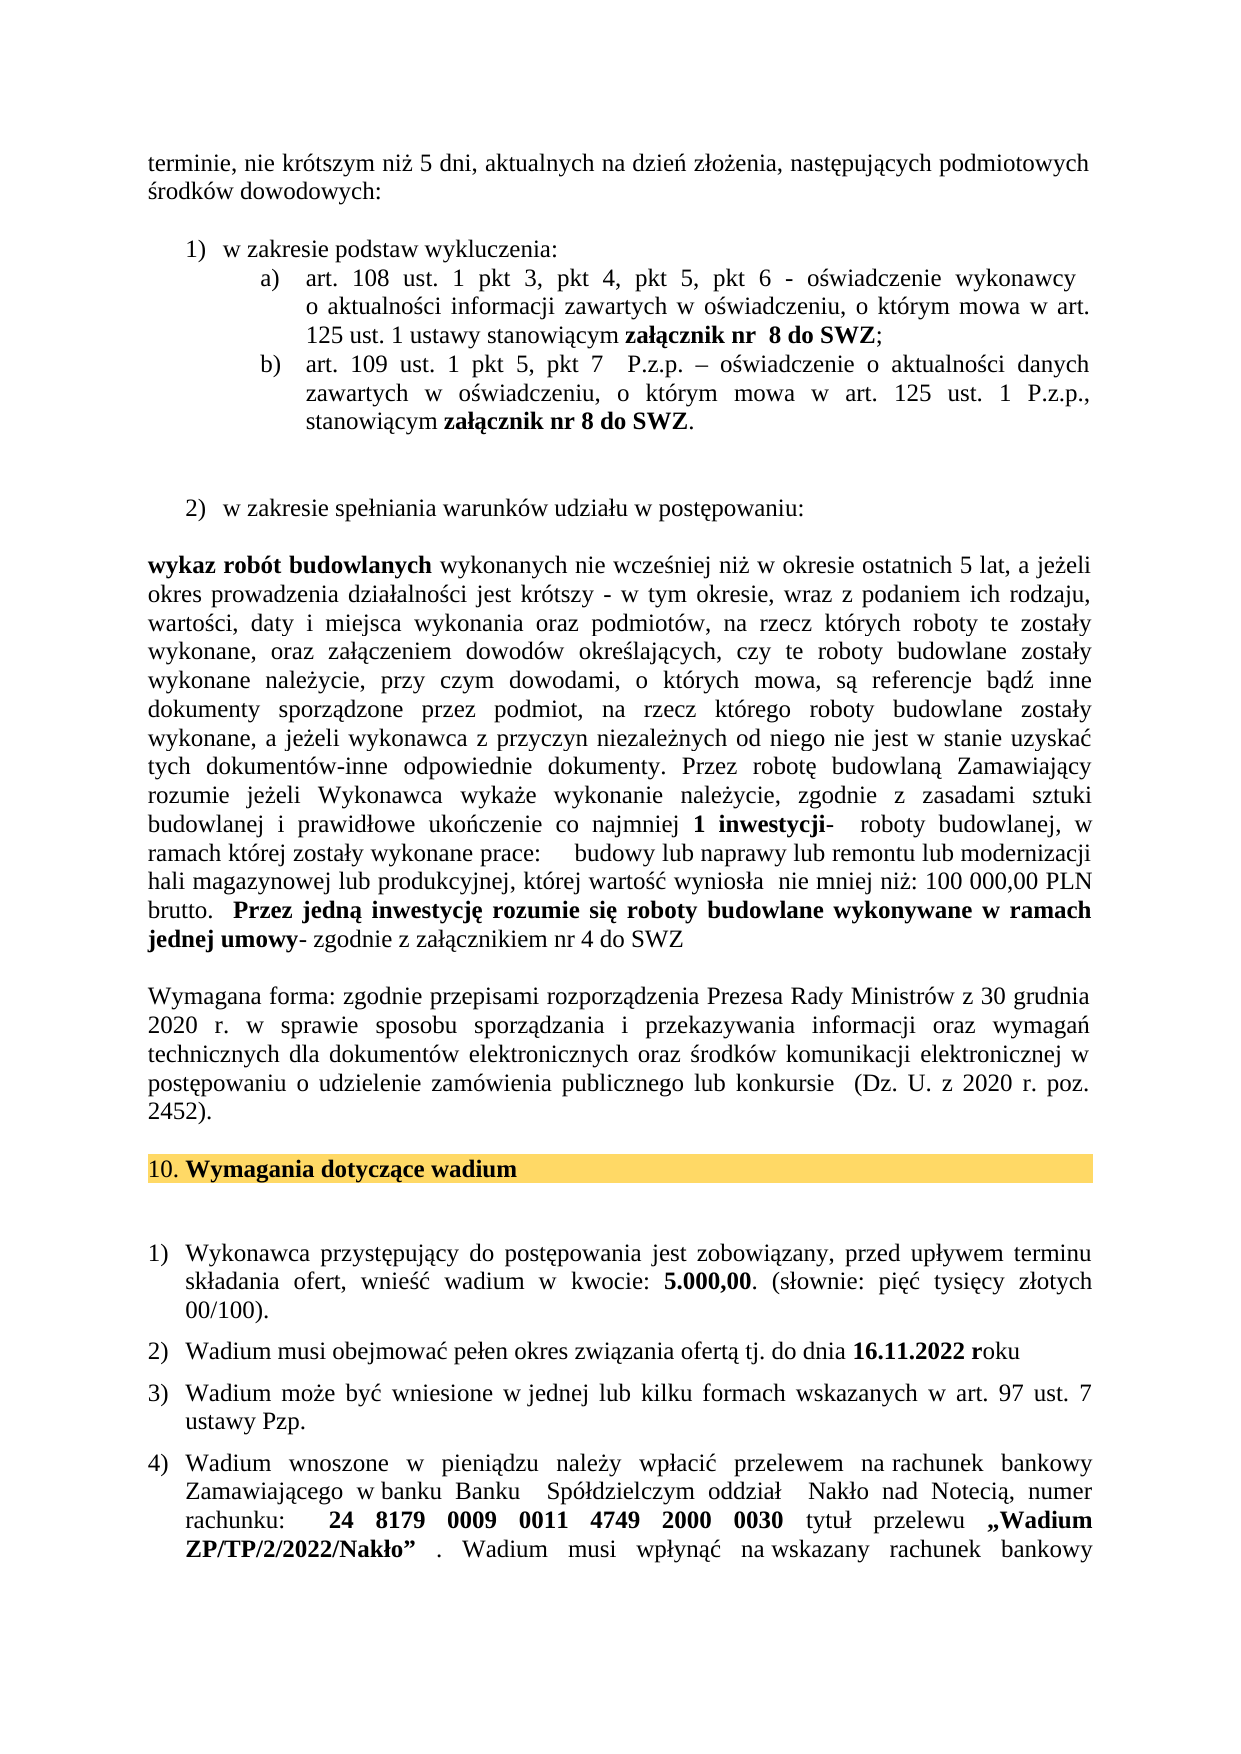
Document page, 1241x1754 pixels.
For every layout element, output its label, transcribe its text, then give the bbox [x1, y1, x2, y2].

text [148, 148, 1091, 205]
text wykaz robót budowlanych wykonanych nie wcześniej niż w okresie ostatnich 5 lat, a jeżeli okres prowadzenia działalności jest krótszy - w tym okresie, wraz z podaniem ich rodzaju, wartości, daty i miejsca wykonania oraz podmiotów, na rzecz których roboty te zostały wykonane, oraz załączeniem dowodów określających, czy te roboty budowlane zostały wykonane należycie, przy czym dowodami, o których mowa, są referencje bądź inne dokumenty sporządzone przez podmiot, na rzecz którego roboty budowlane zostały wykonane, a jeżeli wykonawca z przyczyn niezależnych od niego nie jest w stanie uzyskać tych dokumentów-inne odpowiednie dokumenty. Przez robotę budowlaną Zamawiający rozumie jeżeli Wykonawca wykaże wykonanie należycie, zgodnie z zasadami sztuki budowlanej i prawidłowe ukończenie co najmniej 1 inwestycji- roboty budowlanej, w ramach której zostały wykonane prace: budowy lub naprawy lub remontu lub modernizacji hali magazynowej lub produkcyjnej, której wartość wyniosła nie mniej niż: 100 000,00 PLN brutto. Przez jedną inwestycję rozumie się roboty budowlane wykonywane w ramach jednej umowy- zgodnie z załącznikiem nr 4 do SWZ [148, 780, 1093, 953]
list w zakresie spełniania warunków udziału w postępowaniu: [185, 493, 1091, 521]
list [148, 1448, 1093, 1563]
list art. 109 ust. 1 pkt 5, pkt 7 P.z.p. – oświadczenie o aktualności danych zawartych w oświadczeniu, o którym mowa w art. 125 ust. 1 P.z.p., stanowiącym załącznik nr 8 do SWZ. [260, 349, 1091, 435]
text Wymagana forma: zgodnie przepisami rozporządzenia Prezesa Rady Ministrów z 30 grudnia 2020 r. w sprawie sposobu sporządzania i przekazywania informacji oraz wymagań technicznych dla dokumentów elektronicznych oraz środków komunikacji elektronicznej w postępowaniu o udzielenie zamówienia publicznego lub konkursie (Dz. U. z 2020 r. poz. 2452). [148, 981, 1091, 1125]
list Wadium może być wniesione w jednej lub kilku formach wskazanych w art. 97 ust. 7 ustawy Pzp. [148, 1378, 1093, 1435]
list art. 108 ust. 1 pkt 3, pkt 4, pkt 5, pkt 6 - oświadczenie wykonawcy o aktualności informacji zawartych w oświadczeniu, o którym mowa w art. 125 ust. 1 ustawy stanowiącym załącznik nr 8 do SWZ; [260, 263, 1091, 349]
list Wymagania dotyczące wadium [148, 1154, 1093, 1183]
list Wykonawca przystępujący do postępowania jest zobowiązany, przed upływem terminu składania ofert, wnieść wadium w kwocie: 5.000,00. (słownie: pięć tysięcy złotych 00/100). [148, 1238, 1093, 1324]
list w zakresie podstaw wykluczenia: [185, 234, 1091, 263]
list Wadium musi obejmować pełen okres związania ofertą tj. do dnia 16.11.2022 roku [148, 1336, 1093, 1365]
